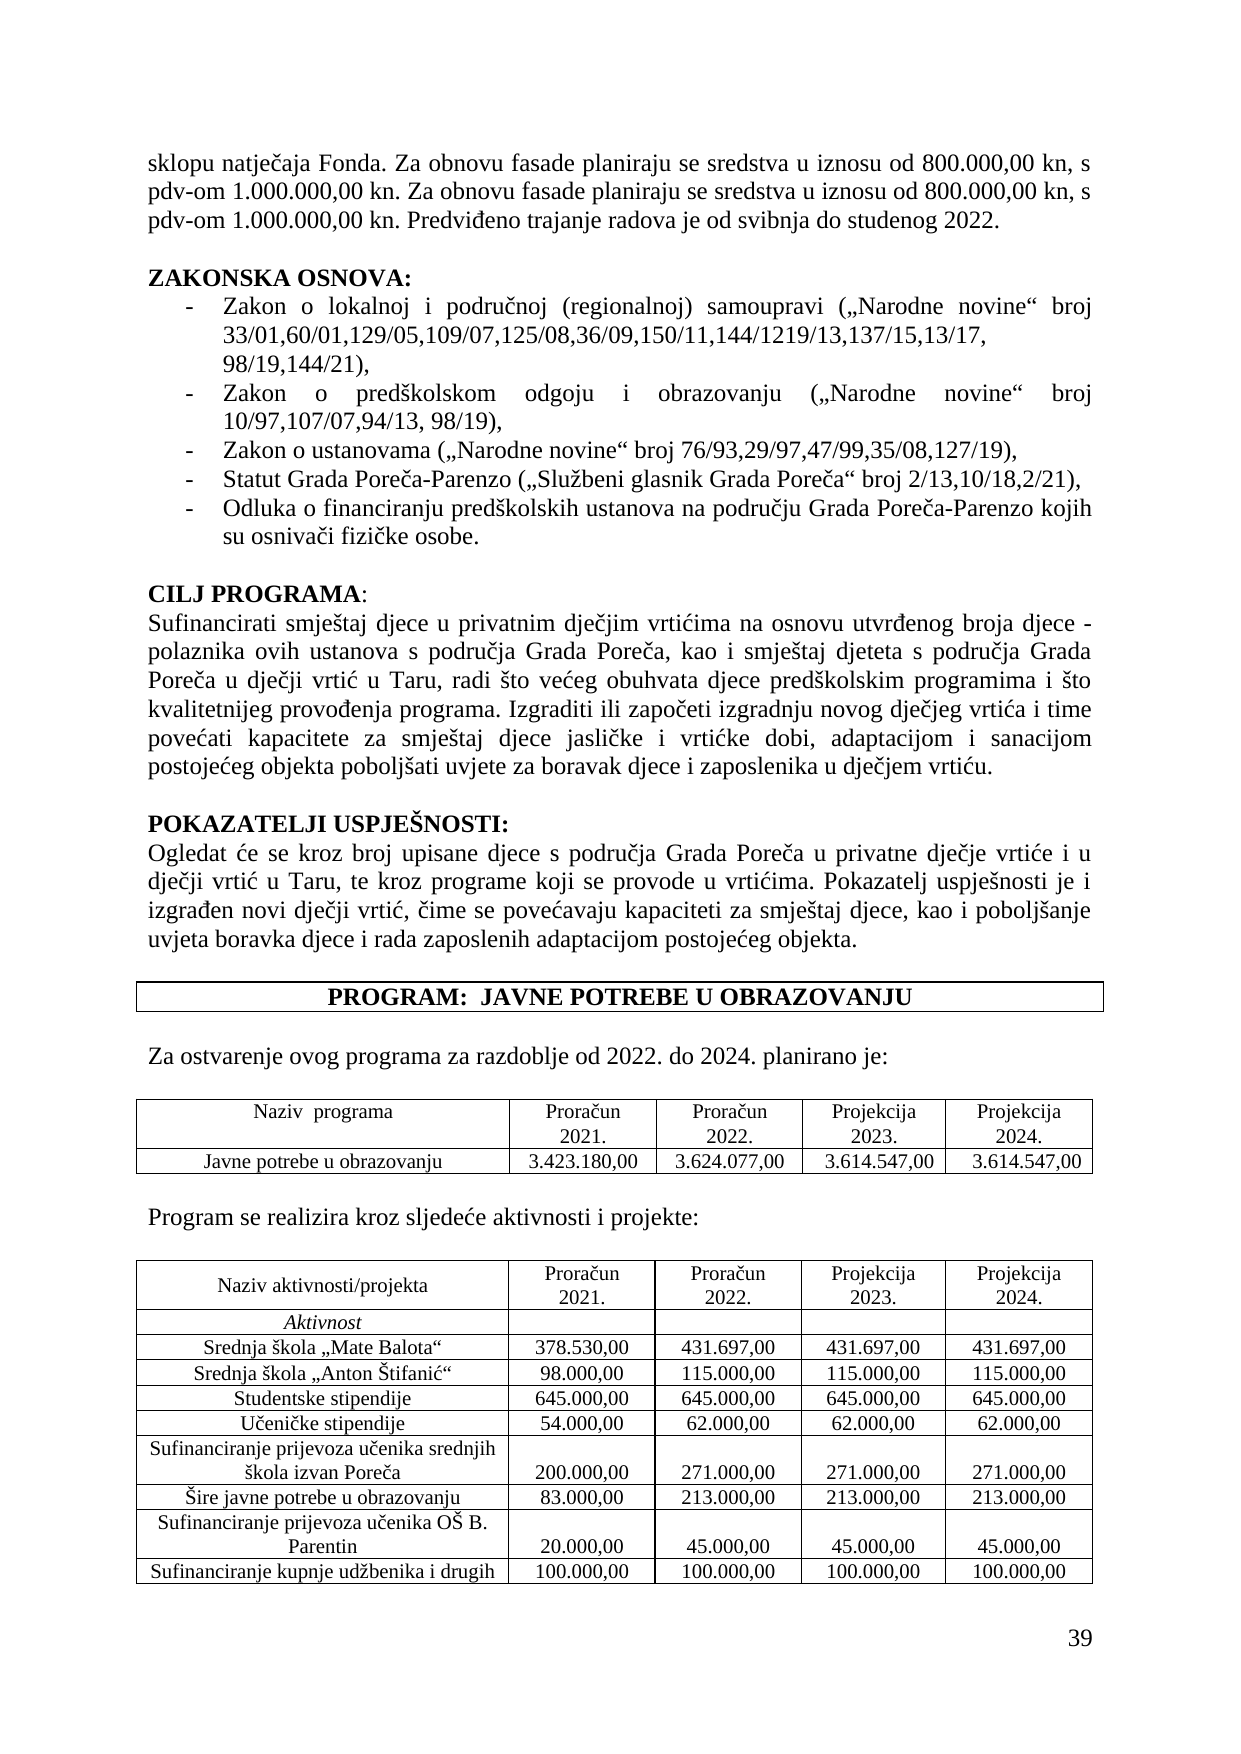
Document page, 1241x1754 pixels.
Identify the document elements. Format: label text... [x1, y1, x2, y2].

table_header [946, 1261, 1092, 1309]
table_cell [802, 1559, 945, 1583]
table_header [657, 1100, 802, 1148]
list Zakon o ustanovama („Narodne novine“ broj 76/93,29/97,47/99,35/08,127/19), [185, 435, 1093, 464]
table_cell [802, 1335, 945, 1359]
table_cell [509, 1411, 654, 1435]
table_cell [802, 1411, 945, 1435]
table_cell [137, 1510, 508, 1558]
text Sufinancirati smještaj djece u privatnim dječjim vrtićima na osnovu utvrđenog broja djece - polaznika ovih ustanova s područja Grada Poreča, kao i smještaj djeteta s područja Grada Poreča u dječji vrtić u Taru, radi što većeg obuhvata djece predškolskim programima i što kvalitetnijeg provođenja programa. Izgraditi ili započeti izgradnju novog dječjeg vrtića i time povećati kapacitete za smještaj djece jasličke i vrtićke dobi, adaptacijom i sanacijom postojećeg objekta poboljšati uvjete za boravak djece i zaposlenika u dječjem vrtiću. [148, 608, 1093, 780]
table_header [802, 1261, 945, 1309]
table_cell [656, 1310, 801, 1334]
list Zakon o predškolskom odgoju i obrazovanju („Narodne novine“ broj 10/97,107/07,94/13, 98/19), [185, 378, 1093, 435]
list Statut Grada Poreča-Parenzo („Službeni glasnik Grada Poreča“ broj 2/13,10/18,2/21), [185, 464, 1093, 493]
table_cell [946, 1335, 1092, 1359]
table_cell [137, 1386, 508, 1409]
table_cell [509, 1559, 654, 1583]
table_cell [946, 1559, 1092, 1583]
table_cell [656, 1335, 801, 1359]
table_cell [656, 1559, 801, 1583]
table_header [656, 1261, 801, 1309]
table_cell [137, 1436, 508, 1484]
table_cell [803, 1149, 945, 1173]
text CILJ PROGRAMA: [148, 579, 1093, 608]
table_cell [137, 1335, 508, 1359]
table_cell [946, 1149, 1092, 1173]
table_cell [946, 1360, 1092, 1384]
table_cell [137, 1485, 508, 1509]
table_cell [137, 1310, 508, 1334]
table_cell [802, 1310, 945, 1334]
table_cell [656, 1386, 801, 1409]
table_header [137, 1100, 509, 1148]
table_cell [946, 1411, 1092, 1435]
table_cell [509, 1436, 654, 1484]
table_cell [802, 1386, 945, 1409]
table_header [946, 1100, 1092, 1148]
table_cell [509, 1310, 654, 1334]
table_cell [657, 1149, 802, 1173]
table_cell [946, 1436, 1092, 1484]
list Odluka o financiranju predškolskih ustanova na području Grada Poreča-Parenzo kojih su osnivači fizičke osobe. [185, 493, 1093, 550]
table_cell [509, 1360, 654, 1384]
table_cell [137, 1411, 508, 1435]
text POKAZATELJI USPJEŠNOSTI: [148, 809, 1093, 838]
list Zakon o lokalnoj i područnoj (regionalnoj) samoupravi („Narodne novine“ broj 33/01,60/01,129/05,109/07,125/08,36/09,150/11,144/1219/13,137/15,13/17, 98/19,144/21), [185, 291, 1093, 378]
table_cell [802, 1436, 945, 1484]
text ZAKONSKA OSNOVA: [148, 263, 1093, 291]
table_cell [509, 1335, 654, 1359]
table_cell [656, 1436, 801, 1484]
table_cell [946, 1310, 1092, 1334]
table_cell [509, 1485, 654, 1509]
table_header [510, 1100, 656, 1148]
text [148, 148, 1093, 234]
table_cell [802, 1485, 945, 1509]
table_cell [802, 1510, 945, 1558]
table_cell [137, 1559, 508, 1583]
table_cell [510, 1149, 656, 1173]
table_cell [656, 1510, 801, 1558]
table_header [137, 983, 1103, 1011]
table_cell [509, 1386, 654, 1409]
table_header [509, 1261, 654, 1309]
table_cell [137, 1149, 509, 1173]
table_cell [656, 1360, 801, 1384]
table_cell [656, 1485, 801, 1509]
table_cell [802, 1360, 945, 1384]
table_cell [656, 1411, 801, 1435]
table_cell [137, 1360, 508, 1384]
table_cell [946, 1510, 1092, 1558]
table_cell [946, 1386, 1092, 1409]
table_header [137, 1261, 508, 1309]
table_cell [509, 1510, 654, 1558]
text Ogledat će se kroz broj upisane djece s područja Grada Poreča u privatne dječje vrtiće i u dječji vrtić u Taru, te kroz programe koji se provode u vrtićima. Pokazatelj uspješnosti je i izgrađen novi dječji vrtić, čime se povećavaju kapaciteti za smještaj djece, kao i poboljšanje uvjeta boravka djece i rada zaposlenih adaptacijom postojećeg objekta. [148, 838, 1093, 953]
text Program se realizira kroz sljedeće aktivnosti i projekte: [148, 1202, 1093, 1231]
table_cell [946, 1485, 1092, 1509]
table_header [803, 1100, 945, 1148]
text Za ostvarenje ovog programa za razdoblje od 2022. do 2024. planirano je: [148, 1041, 1093, 1070]
